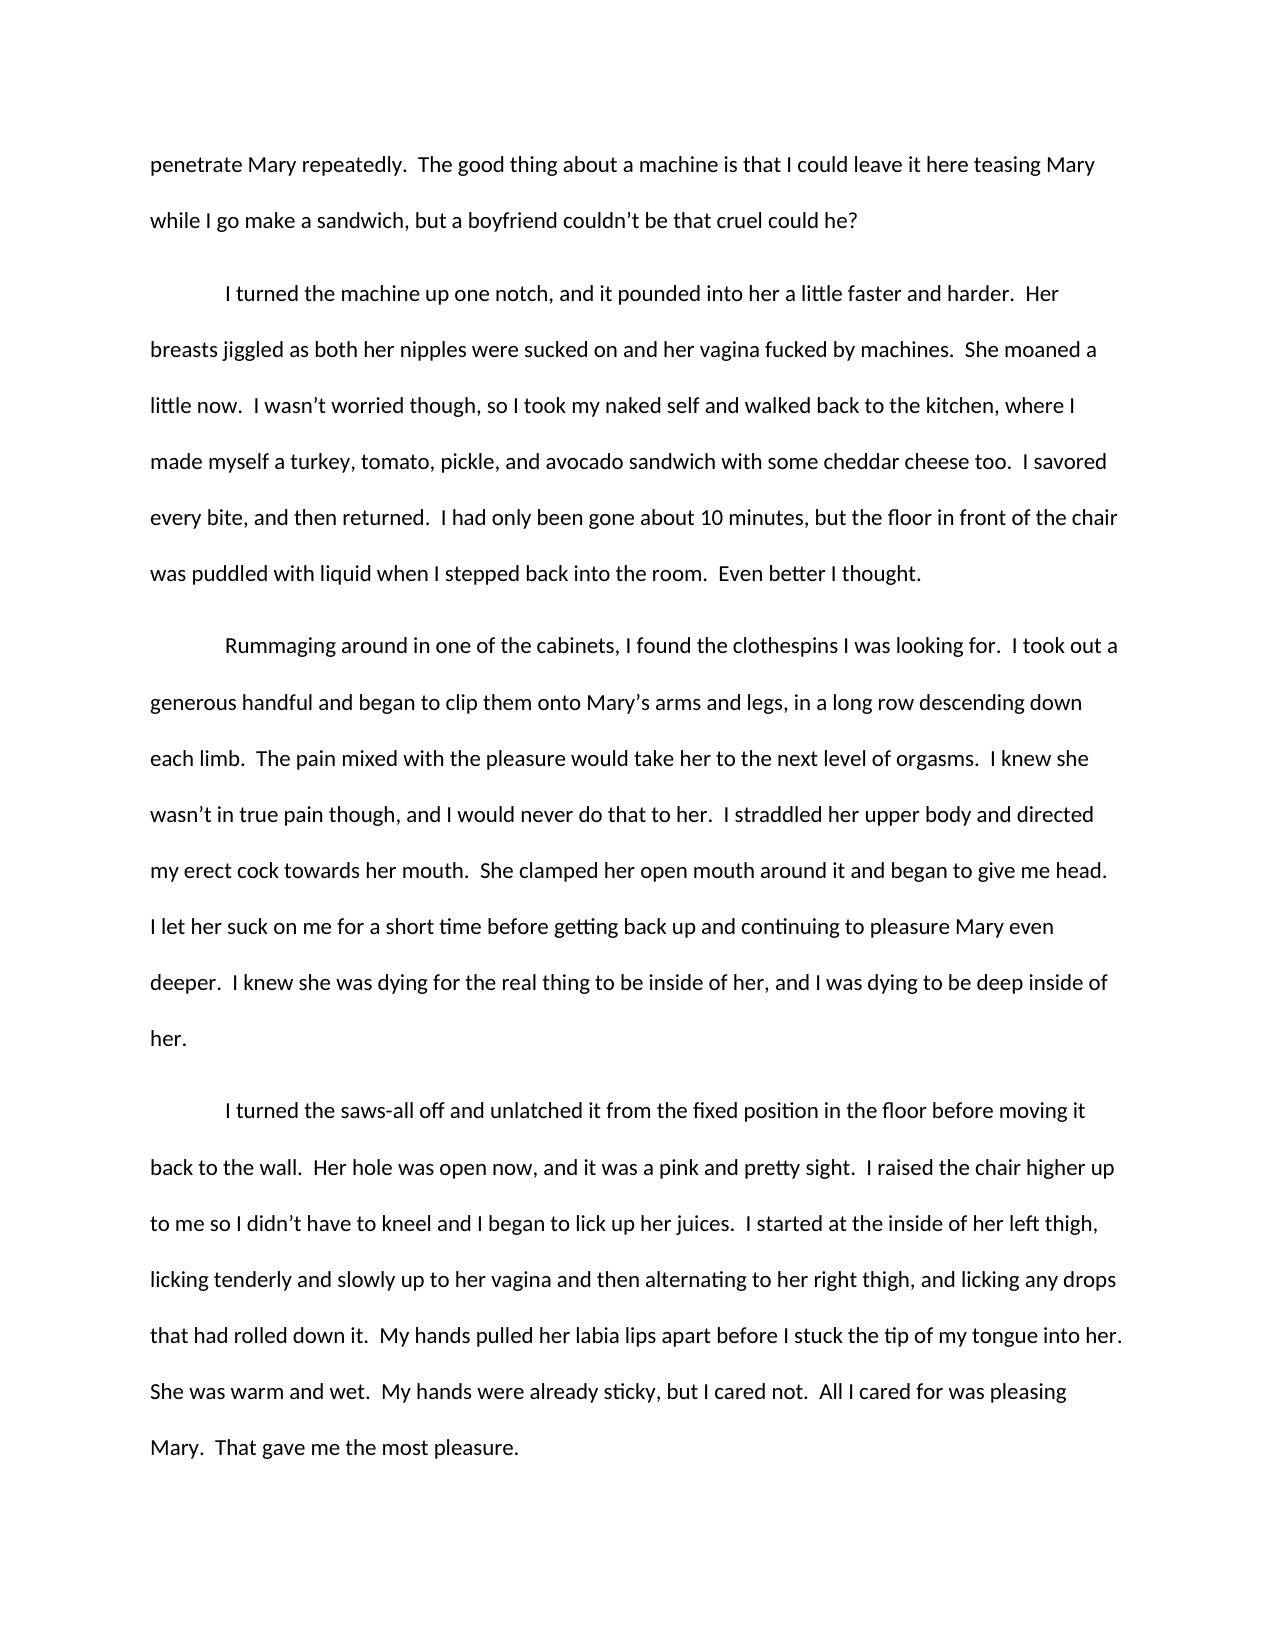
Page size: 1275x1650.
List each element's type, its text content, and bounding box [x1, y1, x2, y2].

text Rummaging around in one of the cabinets, I found the clothespins I was looking for. I took out a generous handful and began to clip them onto Mary’s arms and legs, in a long row descending down each limb. The pain mixed with the pleasure would take her to the next level of orgasms. I knew she wasn’t in true pain though, and I would never do that to her. I straddled her upper body and directed my erect cock towards her mouth. She clamped her open mouth around it and began to give me head. I let her suck on me for a short time before getting back up and continuing to pleasure Mary even deeper. I knew she was dying for the real thing to be inside of her, and I was dying to be deep inside of her. [150, 632, 1125, 1052]
text I turned the saws-all off and unlatched it from the fixed position in the floor before moving it back to the wall. Her hole was open now, and it was a pink and pretty sight. I raised the chair higher up to me so I didn’t have to kneel and I began to lick up her juices. I started at the inside of her left thigh, licking tenderly and slowly up to her vagina and then alternating to her right thigh, and licking any drops that had rolled down it. My hands pulled her labia lips apart before I stuck the tip of my tongue into her. She was warm and wet. My hands were already sticky, but I cared not. All I cared for was pleasing Mary. That gave me the most pleasure. [150, 1097, 1125, 1461]
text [150, 150, 1125, 234]
text I turned the machine up one notch, and it pounded into her a little faster and harder. Her breasts jiggled as both her nipples were sucked on and her vagina fucked by machines. She moaned a little now. I wasn’t worried though, so I took my naked self and walked back to the kitchen, where I made myself a turkey, tomato, pickle, and avocado sandwich with some cheddar cheese too. I savored every bite, and then returned. I had only been gone about 10 minutes, but the floor in front of the chair was puddled with liquid when I stepped back into the room. Even better I thought. [150, 279, 1125, 587]
